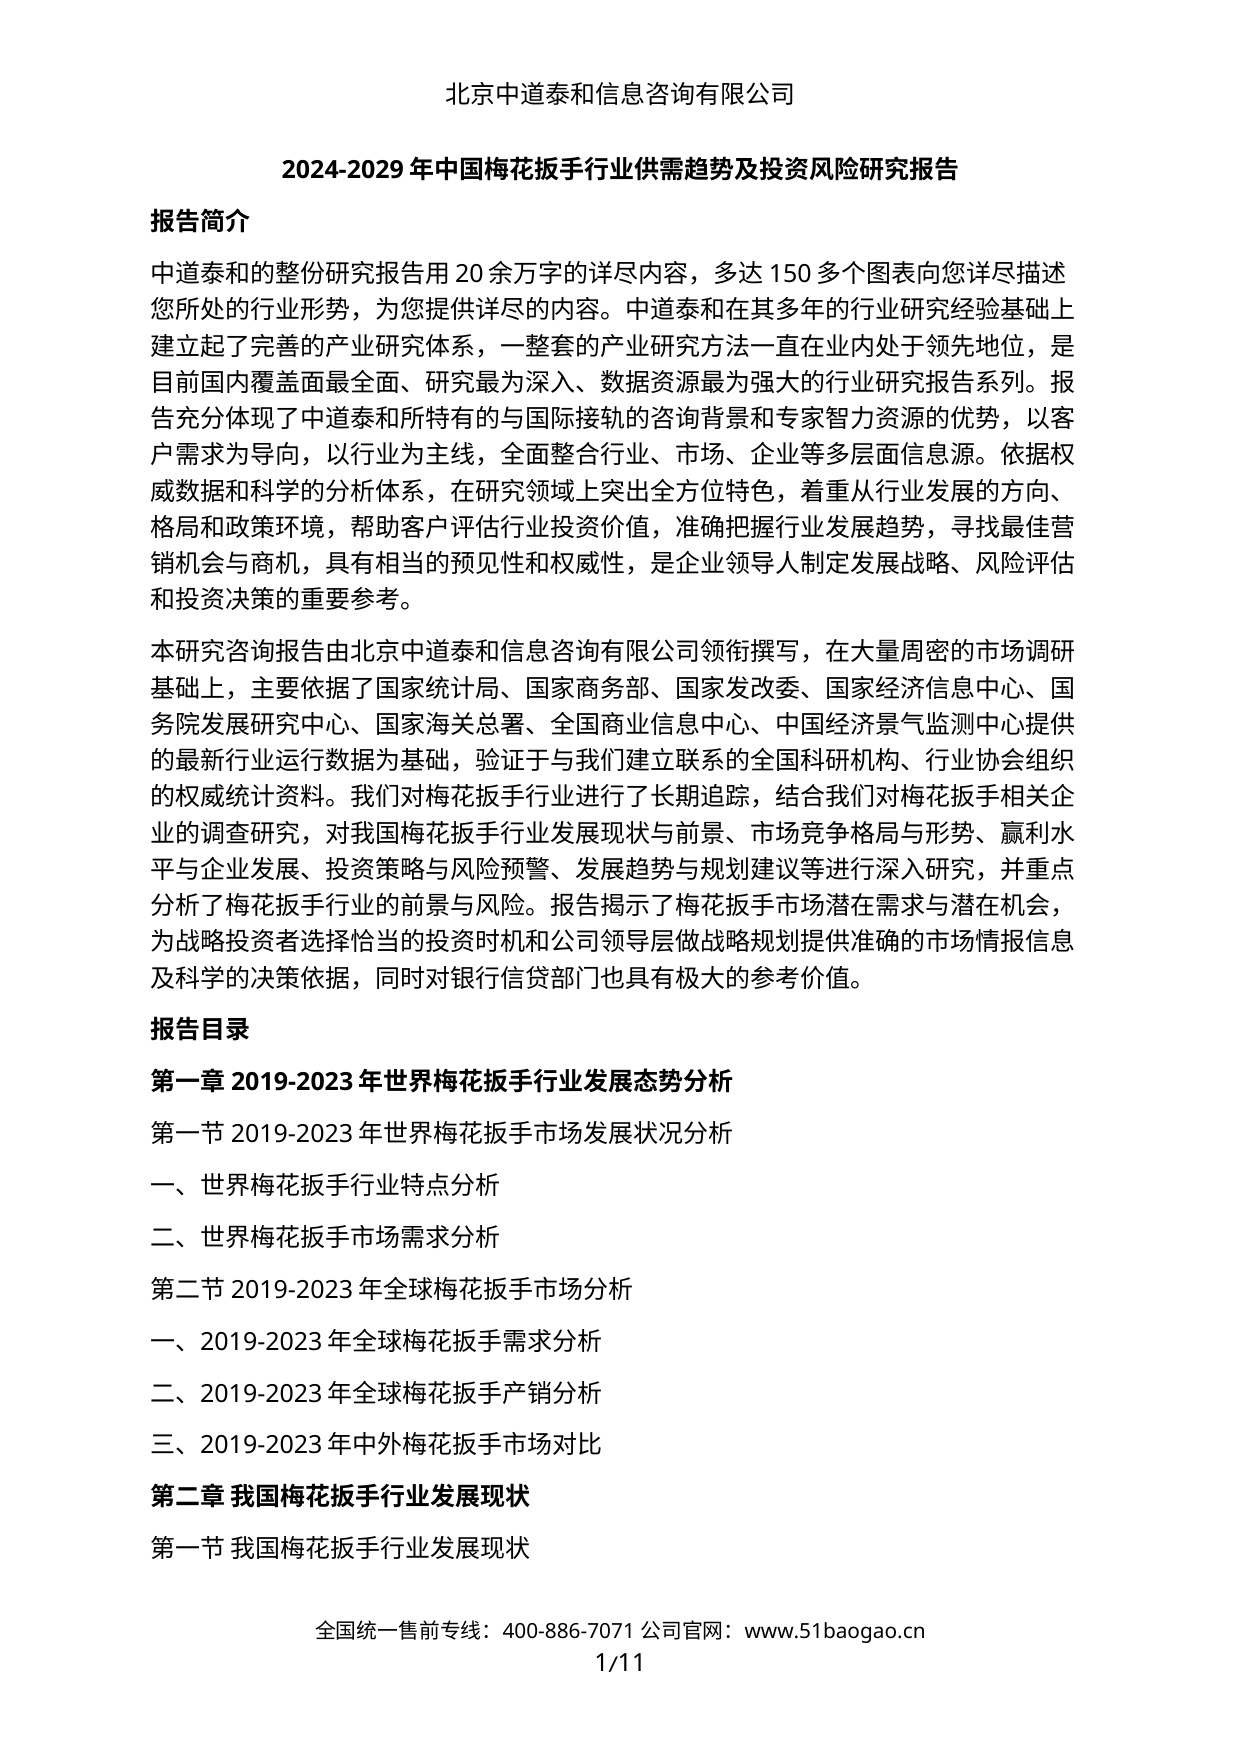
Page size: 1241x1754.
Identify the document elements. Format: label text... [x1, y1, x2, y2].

text 中道泰和的整份研究报告用20余万字的详尽内容，多达150多个图表向您详尽描述您所处的行业形势，为您提供详尽的内容。中道泰和在其多年的行业研究经验基础上建立起了完善的产业研究体系，一整套的产业研究方法一直在业内处于领先地位，是目前国内覆盖面最全面、研究最为深入、数据资源最为强大的行业研究报告系列。报告充分体现了中道泰和所特有的与国际接轨的咨询背景和专家智力资源的优势，以客户需求为导向，以行业为主线，全面整合行业、市场、企业等多层面信息源。依据权威数据和科学的分析体系，在研究领域上突出全方位特色，着重从行业发展的方向、格局和政策环境，帮助客户评估行业投资价值，准确把握行业发展趋势，寻找最佳营销机会与商机，具有相当的预见性和权威性，是企业领导人制定发展战略、风险评估和投资决策的重要参考。 [150, 254, 1090, 616]
text 本研究咨询报告由北京中道泰和信息咨询有限公司领衔撰写，在大量周密的市场调研基础上，主要依据了国家统计局、国家商务部、国家发改委、国家经济信息中心、国务院发展研究中心、国家海关总署、全国商业信息中心、中国经济景气监测中心提供的最新行业运行数据为基础，验证于与我们建立联系的全国科研机构、行业协会组织的权威统计资料。我们对梅花扳手行业进行了长期追踪，结合我们对梅花扳手相关企业的调查研究，对我国梅花扳手行业发展现状与前景、市场竞争格局与形势、赢利水平与企业发展、投资策略与风险预警、发展趋势与规划建议等进行深入研究，并重点分析了梅花扳手行业的前景与风险。报告揭示了梅花扳手市场潜在需求与潜在机会，为战略投资者选择恰当的投资时机和公司领导层做战略规划提供准确的市场情报信息及科学的决策依据，同时对银行信贷部门也具有极大的参考价值。 [150, 632, 1090, 994]
text 三、2019-2023年中外梅花扳手市场对比 [150, 1425, 1090, 1461]
text 第一节 2019-2023年世界梅花扳手市场发展状况分析 [150, 1114, 1090, 1150]
text 第一章 2019-2023年世界梅花扳手行业发展态势分析 [150, 1062, 1090, 1098]
text 一、2019-2023年全球梅花扳手需求分析 [150, 1321, 1090, 1357]
text 二、2019-2023年全球梅花扳手产销分析 [150, 1373, 1090, 1409]
text 第二节 2019-2023年全球梅花扳手市场分析 [150, 1269, 1090, 1306]
text 第二章 我国梅花扳手行业发展现状 [150, 1477, 1090, 1513]
text 报告目录 [150, 1010, 1090, 1046]
text 第一节 我国梅花扳手行业发展现状 [150, 1529, 1090, 1565]
text 二、世界梅花扳手市场需求分析 [150, 1217, 1090, 1254]
text 报告简介 [150, 202, 1090, 238]
text 一、世界梅花扳手行业特点分析 [150, 1166, 1090, 1202]
text 2024-2029年中国梅花扳手行业供需趋势及投资风险研究报告 [150, 150, 1090, 186]
